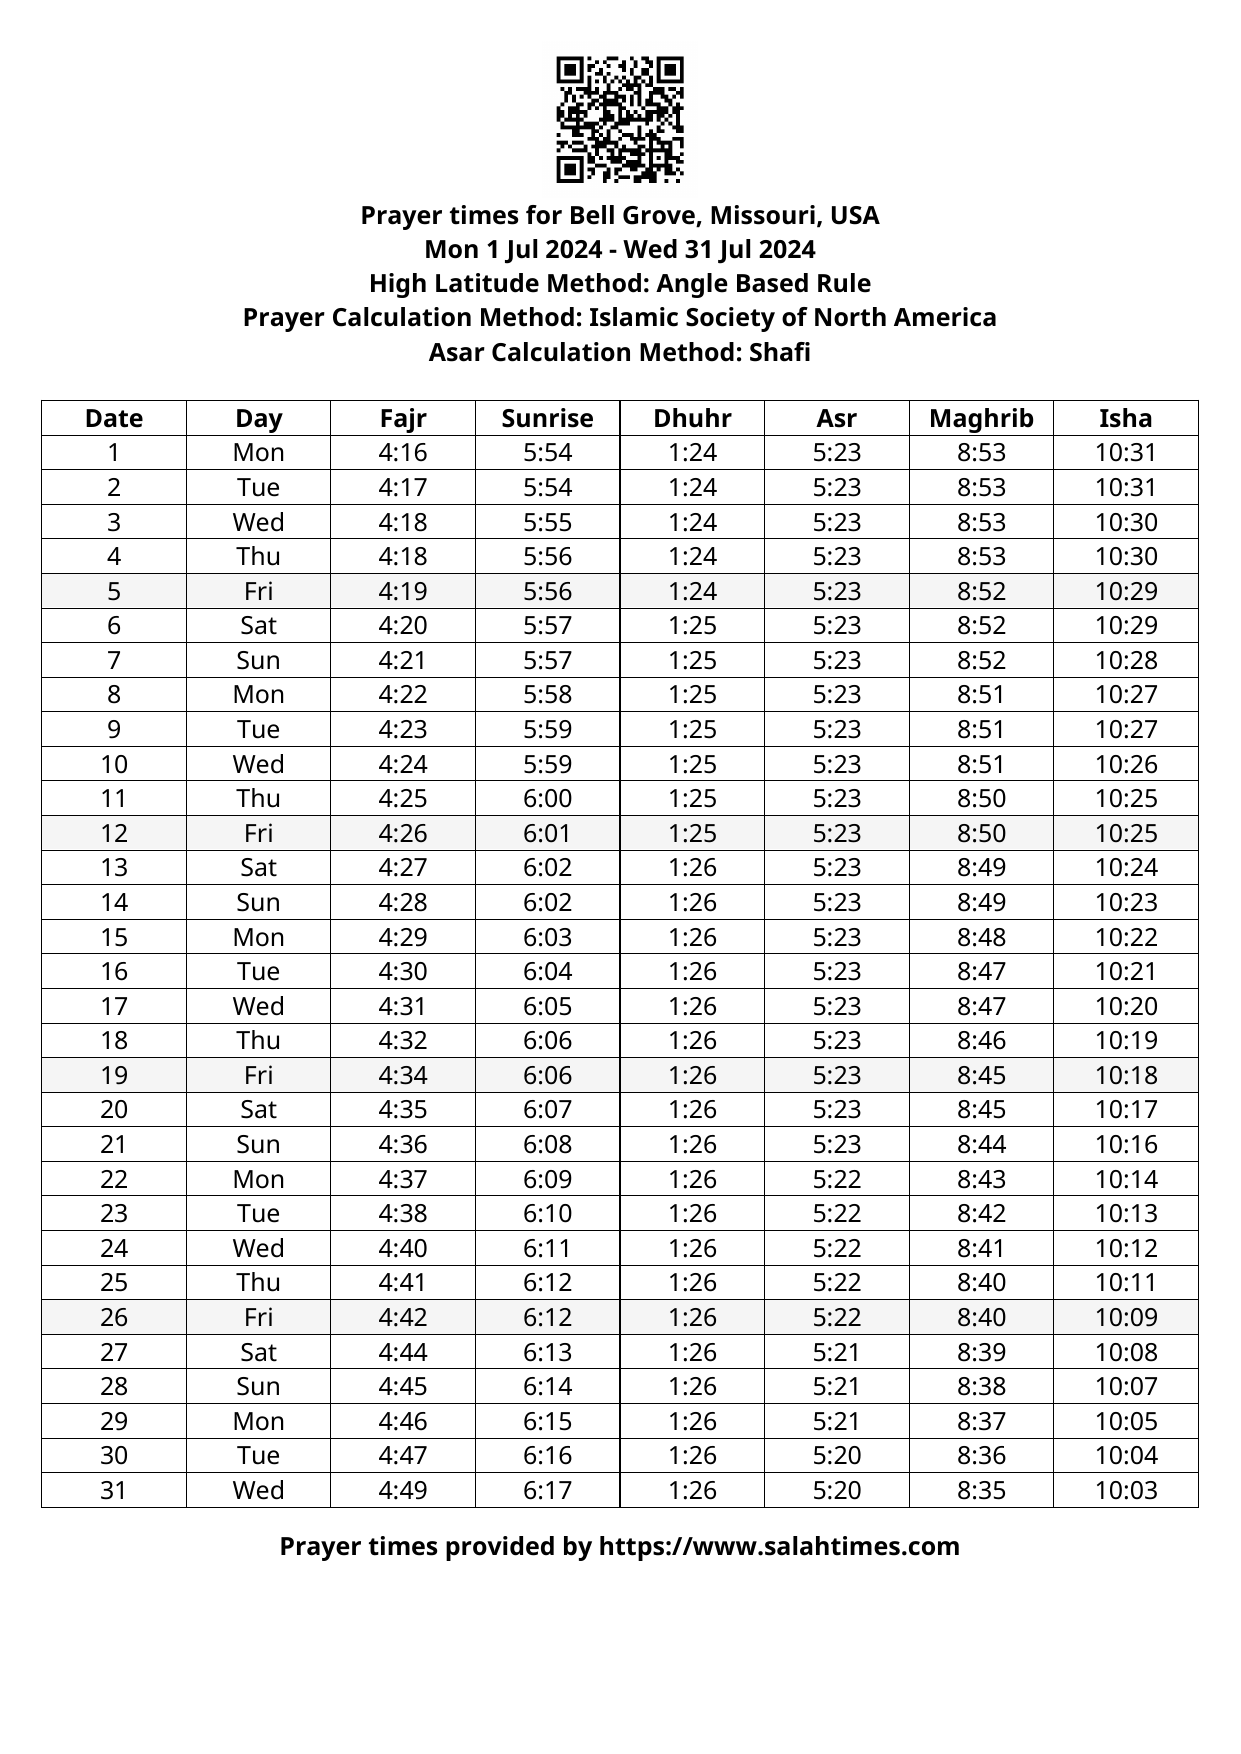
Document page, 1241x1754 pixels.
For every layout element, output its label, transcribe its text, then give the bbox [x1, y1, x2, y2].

table_cell 8:41 [910, 1231, 1053, 1264]
table_cell Mon [187, 1162, 330, 1195]
table_cell Wed [187, 989, 330, 1022]
table_cell 5 [42, 574, 186, 607]
table_cell 5:20 [765, 1473, 909, 1507]
table_header Date [42, 401, 186, 434]
table_cell 6:12 [476, 1266, 619, 1299]
table_cell Tue [187, 1439, 330, 1472]
table_header Maghrib [910, 401, 1053, 434]
table_cell 5:55 [476, 505, 619, 538]
table_cell 18 [42, 1024, 186, 1057]
table_cell 13 [42, 851, 186, 884]
table_cell 10:17 [1054, 1093, 1198, 1126]
table_cell 4:46 [331, 1404, 475, 1437]
table_cell 5:59 [476, 712, 619, 746]
table_cell 10:29 [1054, 574, 1198, 607]
table_cell 5:23 [765, 643, 909, 677]
table_cell Sun [187, 643, 330, 677]
table_cell 27 [42, 1335, 186, 1368]
table_cell 15 [42, 920, 186, 953]
table_cell Tue [187, 712, 330, 746]
table_cell 5:54 [476, 436, 619, 469]
table_cell 4:30 [331, 954, 475, 988]
table_cell 10:21 [1054, 954, 1198, 988]
table_cell 8 [42, 678, 186, 711]
table_cell 6:01 [476, 816, 619, 849]
table_cell 10:27 [1054, 678, 1198, 711]
table_cell 5:59 [476, 747, 619, 780]
table_cell 6:05 [476, 989, 619, 1022]
table_cell 10:20 [1054, 989, 1198, 1022]
table_cell 6:02 [476, 851, 619, 884]
table_cell 5:23 [765, 816, 909, 849]
table_cell 1:26 [621, 1335, 764, 1368]
table_cell 1:26 [621, 1093, 764, 1126]
table_cell 8:45 [910, 1093, 1053, 1126]
table_cell 6:09 [476, 1162, 619, 1195]
table_cell Thu [187, 1024, 330, 1057]
table_cell Mon [187, 436, 330, 469]
table_cell 4:34 [331, 1058, 475, 1092]
table_cell 4:26 [331, 816, 475, 849]
table_cell 8:53 [910, 539, 1053, 573]
table_cell 8:35 [910, 1473, 1053, 1507]
table_cell 6:10 [476, 1196, 619, 1230]
table_cell 10:31 [1054, 436, 1198, 469]
table_cell 5:20 [765, 1439, 909, 1472]
table_cell 10:11 [1054, 1266, 1198, 1299]
table_cell 22 [42, 1162, 186, 1195]
table_cell 10:31 [1054, 470, 1198, 504]
table_cell 1:25 [621, 643, 764, 677]
table_cell 3 [42, 505, 186, 538]
table_cell Fri [187, 574, 330, 607]
table_cell 4 [42, 539, 186, 573]
table_cell 4:47 [331, 1439, 475, 1472]
table_cell Thu [187, 1266, 330, 1299]
table_cell 31 [42, 1473, 186, 1507]
table_cell 6:17 [476, 1473, 619, 1507]
table_cell 6:15 [476, 1404, 619, 1437]
table_cell 10:14 [1054, 1162, 1198, 1195]
table_cell 10:23 [1054, 885, 1198, 919]
table_cell 19 [42, 1058, 186, 1092]
table_cell 8:48 [910, 920, 1053, 953]
table_cell 10:08 [1054, 1335, 1198, 1368]
table_cell 8:47 [910, 989, 1053, 1022]
table_cell 8:38 [910, 1369, 1053, 1403]
table_cell 1:26 [621, 1058, 764, 1092]
table_cell 4:16 [331, 436, 475, 469]
table_cell Mon [187, 678, 330, 711]
table_cell 8:51 [910, 747, 1053, 780]
table_cell 28 [42, 1369, 186, 1403]
table_cell 1 [42, 436, 186, 469]
table_cell 10:27 [1054, 712, 1198, 746]
table_cell 5:23 [765, 954, 909, 988]
table_cell Thu [187, 539, 330, 573]
table_cell 6:07 [476, 1093, 619, 1126]
table_cell 5:23 [765, 851, 909, 884]
table_cell 1:24 [621, 470, 764, 504]
text Prayer Calculation Method: Islamic Society of North America [42, 300, 1198, 334]
table_cell 8:40 [910, 1266, 1053, 1299]
table_cell 10:18 [1054, 1058, 1198, 1092]
table_cell Mon [187, 920, 330, 953]
table_cell 12 [42, 816, 186, 849]
table_cell 6:06 [476, 1058, 619, 1092]
table_cell 21 [42, 1127, 186, 1161]
table_cell 1:26 [621, 1162, 764, 1195]
table_cell 6:14 [476, 1369, 619, 1403]
table_cell 10:29 [1054, 609, 1198, 642]
table_cell 8:51 [910, 678, 1053, 711]
table_header Asr [765, 401, 909, 434]
table_cell 5:21 [765, 1369, 909, 1403]
table_cell 4:41 [331, 1266, 475, 1299]
table_cell 5:23 [765, 505, 909, 538]
table_cell 6:13 [476, 1335, 619, 1368]
table_header Day [187, 401, 330, 434]
table_cell 1:26 [621, 1024, 764, 1057]
table_cell 10:25 [1054, 781, 1198, 815]
table_cell 9 [42, 712, 186, 746]
table_cell 8:44 [910, 1127, 1053, 1161]
table_cell Sat [187, 609, 330, 642]
table_cell 4:42 [331, 1300, 475, 1334]
table_cell Fri [187, 1300, 330, 1334]
table_cell Thu [187, 781, 330, 815]
table_cell 4:44 [331, 1335, 475, 1368]
table_cell 10:04 [1054, 1439, 1198, 1472]
table_cell 8:40 [910, 1300, 1053, 1334]
table_cell 1:25 [621, 747, 764, 780]
table_cell Sun [187, 1369, 330, 1403]
table_cell 1:26 [621, 1231, 764, 1264]
table_cell 4:38 [331, 1196, 475, 1230]
table_cell 5:22 [765, 1300, 909, 1334]
table_cell 1:25 [621, 712, 764, 746]
text Mon 1 Jul 2024 - Wed 31 Jul 2024 [42, 232, 1198, 266]
table_cell 5:58 [476, 678, 619, 711]
table_cell Wed [187, 1473, 330, 1507]
table_cell Fri [187, 1058, 330, 1092]
table_cell 4:37 [331, 1162, 475, 1195]
table_cell 5:21 [765, 1404, 909, 1437]
table_cell 10:25 [1054, 816, 1198, 849]
table_cell 6 [42, 609, 186, 642]
table_cell 1:26 [621, 1404, 764, 1437]
table_cell 10:07 [1054, 1369, 1198, 1403]
table_cell 5:23 [765, 1127, 909, 1161]
table_cell 4:27 [331, 851, 475, 884]
table_cell 8:52 [910, 574, 1053, 607]
table_cell 10:19 [1054, 1024, 1198, 1057]
table_cell 1:24 [621, 505, 764, 538]
table_cell 1:25 [621, 781, 764, 815]
table_cell 8:51 [910, 712, 1053, 746]
table_cell 5:56 [476, 574, 619, 607]
table_cell 6:16 [476, 1439, 619, 1472]
table_cell 8:36 [910, 1439, 1053, 1472]
table_cell 14 [42, 885, 186, 919]
table_cell 10:30 [1054, 505, 1198, 538]
text High Latitude Method: Angle Based Rule [42, 266, 1198, 300]
table_cell Fri [187, 816, 330, 849]
table_cell 4:18 [331, 505, 475, 538]
table_cell 1:26 [621, 1266, 764, 1299]
table_cell 1:24 [621, 436, 764, 469]
table_cell 7 [42, 643, 186, 677]
table_cell 10:03 [1054, 1473, 1198, 1507]
table_cell 6:06 [476, 1024, 619, 1057]
table_cell 5:23 [765, 920, 909, 953]
table_cell 1:26 [621, 920, 764, 953]
table_cell 8:42 [910, 1196, 1053, 1230]
table_cell 8:50 [910, 781, 1053, 815]
table_cell 5:23 [765, 1024, 909, 1057]
table_cell 6:08 [476, 1127, 619, 1161]
table_cell 16 [42, 954, 186, 988]
table_cell 4:24 [331, 747, 475, 780]
table_cell 5:23 [765, 885, 909, 919]
table_cell Sat [187, 1335, 330, 1368]
table_cell Tue [187, 470, 330, 504]
text Asar Calculation Method: Shafi [42, 334, 1198, 368]
table_cell 4:28 [331, 885, 475, 919]
table_cell 1:26 [621, 1473, 764, 1507]
table_cell 5:54 [476, 470, 619, 504]
table_cell Tue [187, 954, 330, 988]
table_cell 10:26 [1054, 747, 1198, 780]
table_cell 4:35 [331, 1093, 475, 1126]
table_cell 24 [42, 1231, 186, 1264]
table_cell 5:23 [765, 539, 909, 573]
table_cell 8:53 [910, 505, 1053, 538]
table_cell 10:05 [1054, 1404, 1198, 1437]
table_cell Sat [187, 1093, 330, 1126]
table_cell 6:00 [476, 781, 619, 815]
table_cell 5:23 [765, 1058, 909, 1092]
table_cell Sat [187, 851, 330, 884]
table_cell 4:21 [331, 643, 475, 677]
table_header Isha [1054, 401, 1198, 434]
table_cell 8:43 [910, 1162, 1053, 1195]
table_cell 1:26 [621, 885, 764, 919]
table_cell 17 [42, 989, 186, 1022]
table_cell 5:23 [765, 609, 909, 642]
table_cell 5:22 [765, 1162, 909, 1195]
table_cell 4:17 [331, 470, 475, 504]
table_cell 8:45 [910, 1058, 1053, 1092]
table_cell 6:02 [476, 885, 619, 919]
table_cell 5:22 [765, 1196, 909, 1230]
table_cell 26 [42, 1300, 186, 1334]
table_cell 8:49 [910, 851, 1053, 884]
table_cell 1:25 [621, 816, 764, 849]
table_cell 10:24 [1054, 851, 1198, 884]
table_cell 4:23 [331, 712, 475, 746]
text Prayer times for Bell Grove, Missouri, USA [42, 198, 1198, 232]
table_cell 8:49 [910, 885, 1053, 919]
table_cell 4:40 [331, 1231, 475, 1264]
table_cell 8:47 [910, 954, 1053, 988]
table_cell 10:22 [1054, 920, 1198, 953]
table_cell 4:31 [331, 989, 475, 1022]
table_cell 1:26 [621, 1369, 764, 1403]
table_cell 5:23 [765, 574, 909, 607]
table_cell 1:25 [621, 678, 764, 711]
table_cell Wed [187, 747, 330, 780]
table_cell 4:49 [331, 1473, 475, 1507]
table_cell 5:23 [765, 470, 909, 504]
table_cell 5:23 [765, 747, 909, 780]
table_cell 10 [42, 747, 186, 780]
table_cell 5:56 [476, 539, 619, 573]
table_cell 10:12 [1054, 1231, 1198, 1264]
table_cell 20 [42, 1093, 186, 1126]
table_cell 23 [42, 1196, 186, 1230]
table_cell 10:16 [1054, 1127, 1198, 1161]
table_header Dhuhr [621, 401, 764, 434]
table_cell 4:45 [331, 1369, 475, 1403]
table_cell 4:32 [331, 1024, 475, 1057]
table_cell 1:26 [621, 989, 764, 1022]
table_cell 30 [42, 1439, 186, 1472]
table_cell 1:26 [621, 1127, 764, 1161]
table_cell 5:57 [476, 643, 619, 677]
table_cell 5:23 [765, 712, 909, 746]
table_cell 4:18 [331, 539, 475, 573]
table_cell 5:23 [765, 1093, 909, 1126]
table_cell 5:23 [765, 678, 909, 711]
table_cell 4:19 [331, 574, 475, 607]
table_cell 10:28 [1054, 643, 1198, 677]
table_cell 1:26 [621, 1196, 764, 1230]
table_cell 5:23 [765, 781, 909, 815]
table_cell 1:26 [621, 1439, 764, 1472]
table_cell 10:13 [1054, 1196, 1198, 1230]
table_cell 1:24 [621, 539, 764, 573]
table_cell 8:37 [910, 1404, 1053, 1437]
table_cell 4:36 [331, 1127, 475, 1161]
table_cell 1:24 [621, 574, 764, 607]
table_cell 6:12 [476, 1300, 619, 1334]
table_cell 5:23 [765, 989, 909, 1022]
table_cell 6:11 [476, 1231, 619, 1264]
table_header Fajr [331, 401, 475, 434]
table_cell Mon [187, 1404, 330, 1437]
table_cell 8:46 [910, 1024, 1053, 1057]
table_cell 4:29 [331, 920, 475, 953]
table_cell 4:20 [331, 609, 475, 642]
table_cell 1:25 [621, 609, 764, 642]
table_cell 1:26 [621, 1300, 764, 1334]
table_cell Wed [187, 505, 330, 538]
table_cell 5:21 [765, 1335, 909, 1368]
table_cell 5:22 [765, 1266, 909, 1299]
table_cell 8:52 [910, 643, 1053, 677]
table_cell 8:52 [910, 609, 1053, 642]
table_cell 8:39 [910, 1335, 1053, 1368]
table_cell Sun [187, 1127, 330, 1161]
picture [542, 41, 699, 198]
table_cell 2 [42, 470, 186, 504]
table_cell 4:22 [331, 678, 475, 711]
table_cell 4:25 [331, 781, 475, 815]
table_cell 5:57 [476, 609, 619, 642]
text Prayer times provided by https://www.salahtimes.com [42, 1528, 1198, 1563]
table_header Sunrise [476, 401, 619, 434]
table_cell Wed [187, 1231, 330, 1264]
table_cell 1:26 [621, 851, 764, 884]
table_cell 5:22 [765, 1231, 909, 1264]
table_cell 11 [42, 781, 186, 815]
table_cell Tue [187, 1196, 330, 1230]
table_cell 8:50 [910, 816, 1053, 849]
table_cell 6:04 [476, 954, 619, 988]
table_cell 29 [42, 1404, 186, 1437]
table_cell 10:09 [1054, 1300, 1198, 1334]
table_cell Sun [187, 885, 330, 919]
table_cell 6:03 [476, 920, 619, 953]
table_cell 8:53 [910, 436, 1053, 469]
table_cell 8:53 [910, 470, 1053, 504]
table_cell 1:26 [621, 954, 764, 988]
table_cell 25 [42, 1266, 186, 1299]
table_cell 10:30 [1054, 539, 1198, 573]
table_cell 5:23 [765, 436, 909, 469]
